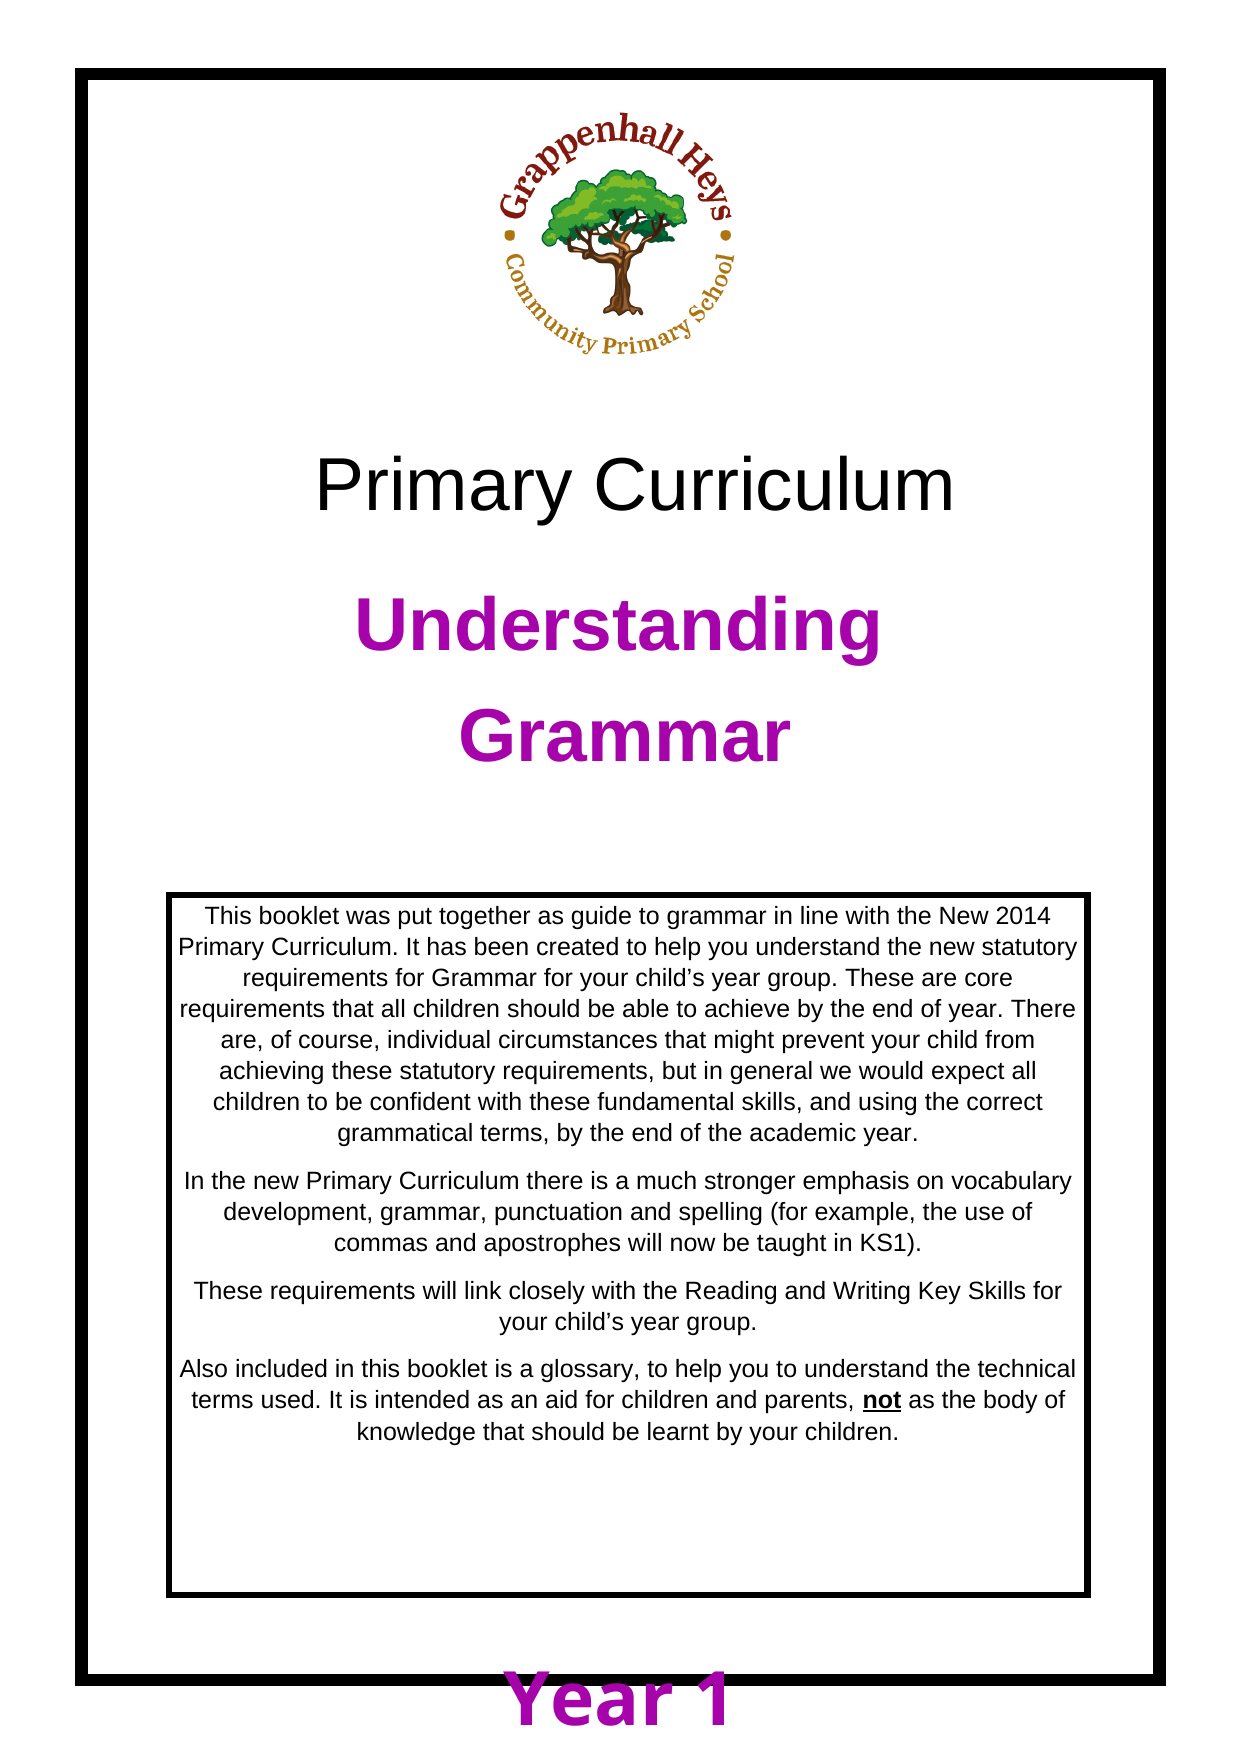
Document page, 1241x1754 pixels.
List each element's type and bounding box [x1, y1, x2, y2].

picture [483, 99, 757, 374]
